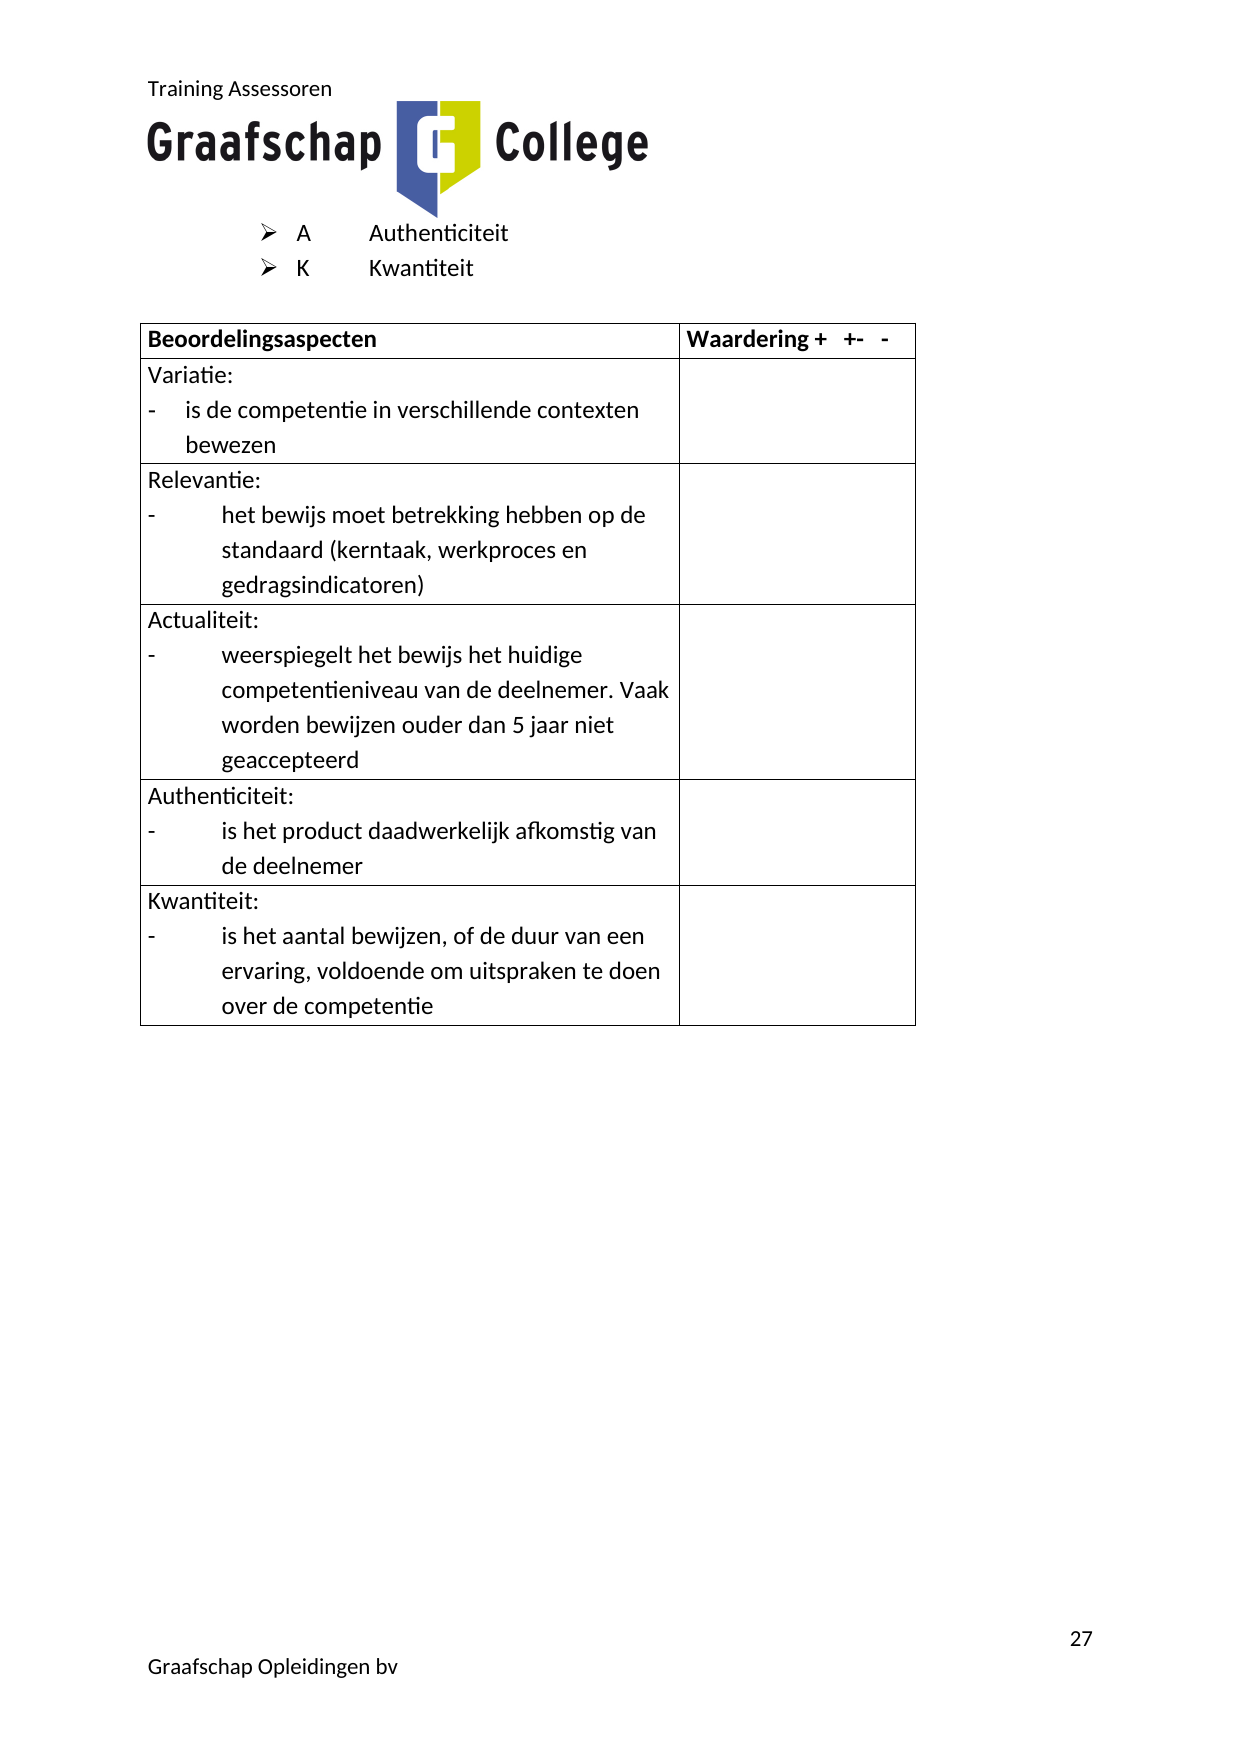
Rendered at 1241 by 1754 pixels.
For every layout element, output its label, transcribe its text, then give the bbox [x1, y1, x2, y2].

list K Kwantiteit [259, 252, 1093, 283]
table_cell [680, 359, 915, 463]
table_cell [680, 464, 915, 604]
table_header Waardering + +- - [680, 324, 915, 358]
table_cell Relevantie: - het bewijs moet betrekking hebben op de standaard (kerntaak, werkproces en gedragsindicatoren) [141, 464, 679, 604]
table_cell Authenticiteit: - is het product daadwerkelijk afkomstig van de deelnemer [141, 780, 679, 884]
table_cell Kwantiteit: - is het aantal bewijzen, of de duur van een ervaring, voldoende om uitspraken te doen over de competentie [141, 886, 679, 1025]
picture [147, 101, 648, 218]
table_cell Actualiteit: - weerspiegelt het bewijs het huidige competentieniveau van de deelnemer. Vaak worden bewijzen ouder dan 5 jaar niet geaccepteerd [141, 605, 679, 779]
table_cell [680, 780, 915, 884]
table_cell [680, 605, 915, 779]
table_header Beoordelingsaspecten [141, 324, 679, 358]
list A Authenticiteit [259, 217, 1093, 248]
table_cell [680, 886, 915, 1025]
table_cell Variatie: is de competentie in verschillende contexten bewezen [141, 359, 679, 463]
